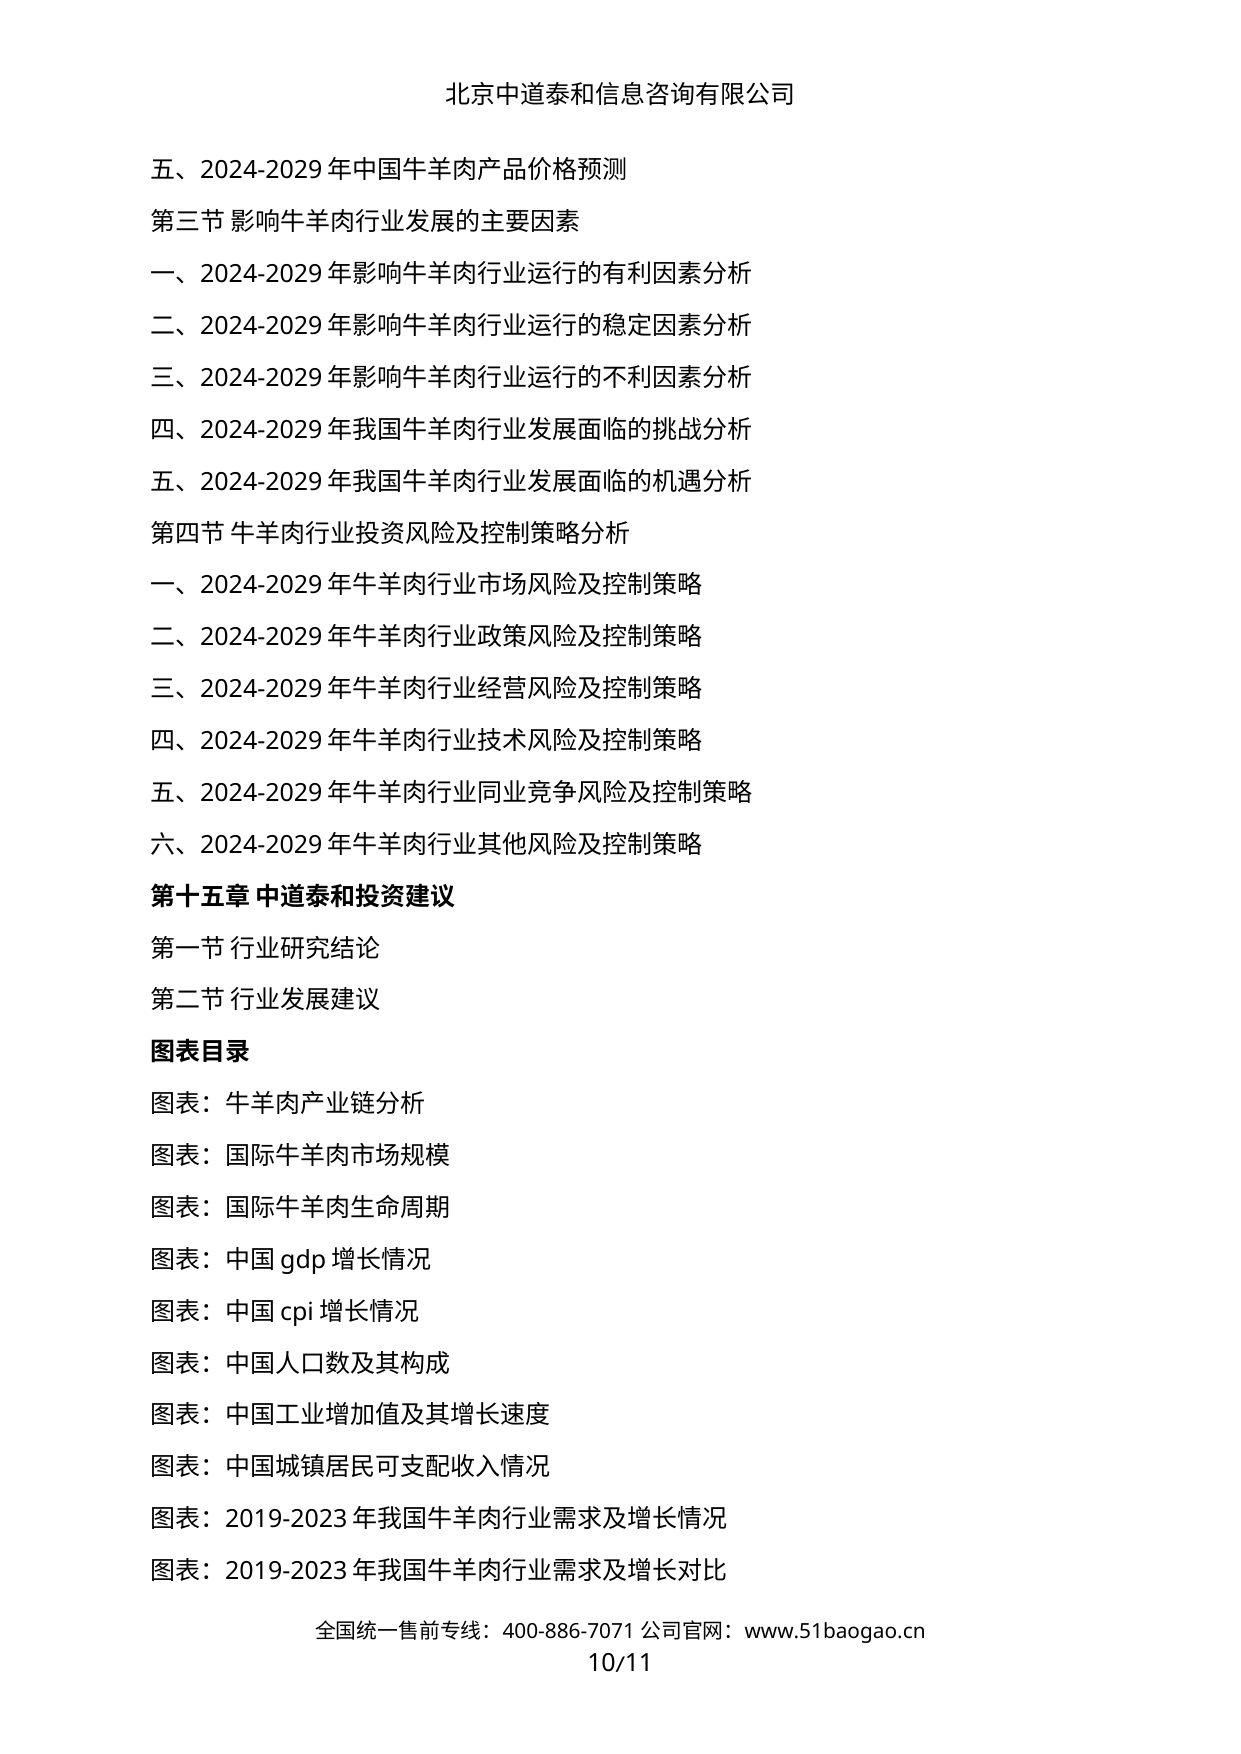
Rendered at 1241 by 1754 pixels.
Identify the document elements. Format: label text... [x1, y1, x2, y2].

text 图表：国际牛羊肉市场规模 [150, 1136, 1090, 1172]
text 图表：国际牛羊肉生命周期 [150, 1187, 1090, 1224]
text 图表：中国城镇居民可支配收入情况 [150, 1447, 1090, 1483]
text 二、2024-2029年牛羊肉行业政策风险及控制策略 [150, 617, 1090, 653]
text 五、2024-2029年中国牛羊肉产品价格预测 [150, 150, 1090, 186]
text 图表：2019-2023年我国牛羊肉行业需求及增长对比 [150, 1551, 1090, 1587]
text 图表：2019-2023年我国牛羊肉行业需求及增长情况 [150, 1499, 1090, 1535]
text 图表：牛羊肉产业链分析 [150, 1084, 1090, 1120]
text 一、2024-2029年影响牛羊肉行业运行的有利因素分析 [150, 254, 1090, 290]
text 六、2024-2029年牛羊肉行业其他风险及控制策略 [150, 824, 1090, 861]
text 图表：中国工业增加值及其增长速度 [150, 1395, 1090, 1431]
text 一、2024-2029年牛羊肉行业市场风险及控制策略 [150, 565, 1090, 601]
text 第二节 行业发展建议 [150, 980, 1090, 1016]
text 五、2024-2029年我国牛羊肉行业发展面临的机遇分析 [150, 461, 1090, 497]
text 图表：中国人口数及其构成 [150, 1343, 1090, 1379]
text 四、2024-2029年我国牛羊肉行业发展面临的挑战分析 [150, 409, 1090, 446]
text 第四节 牛羊肉行业投资风险及控制策略分析 [150, 513, 1090, 549]
text 图表：中国cpi增长情况 [150, 1291, 1090, 1327]
text 图表目录 [150, 1032, 1090, 1068]
text 第一节 行业研究结论 [150, 928, 1090, 964]
text 第三节 影响牛羊肉行业发展的主要因素 [150, 202, 1090, 238]
text 图表：中国gdp增长情况 [150, 1239, 1090, 1276]
text 三、2024-2029年牛羊肉行业经营风险及控制策略 [150, 669, 1090, 705]
text 第十五章 中道泰和投资建议 [150, 876, 1090, 912]
text 四、2024-2029年牛羊肉行业技术风险及控制策略 [150, 721, 1090, 757]
text 三、2024-2029年影响牛羊肉行业运行的不利因素分析 [150, 357, 1090, 394]
text 五、2024-2029年牛羊肉行业同业竞争风险及控制策略 [150, 772, 1090, 809]
text 二、2024-2029年影响牛羊肉行业运行的稳定因素分析 [150, 306, 1090, 342]
